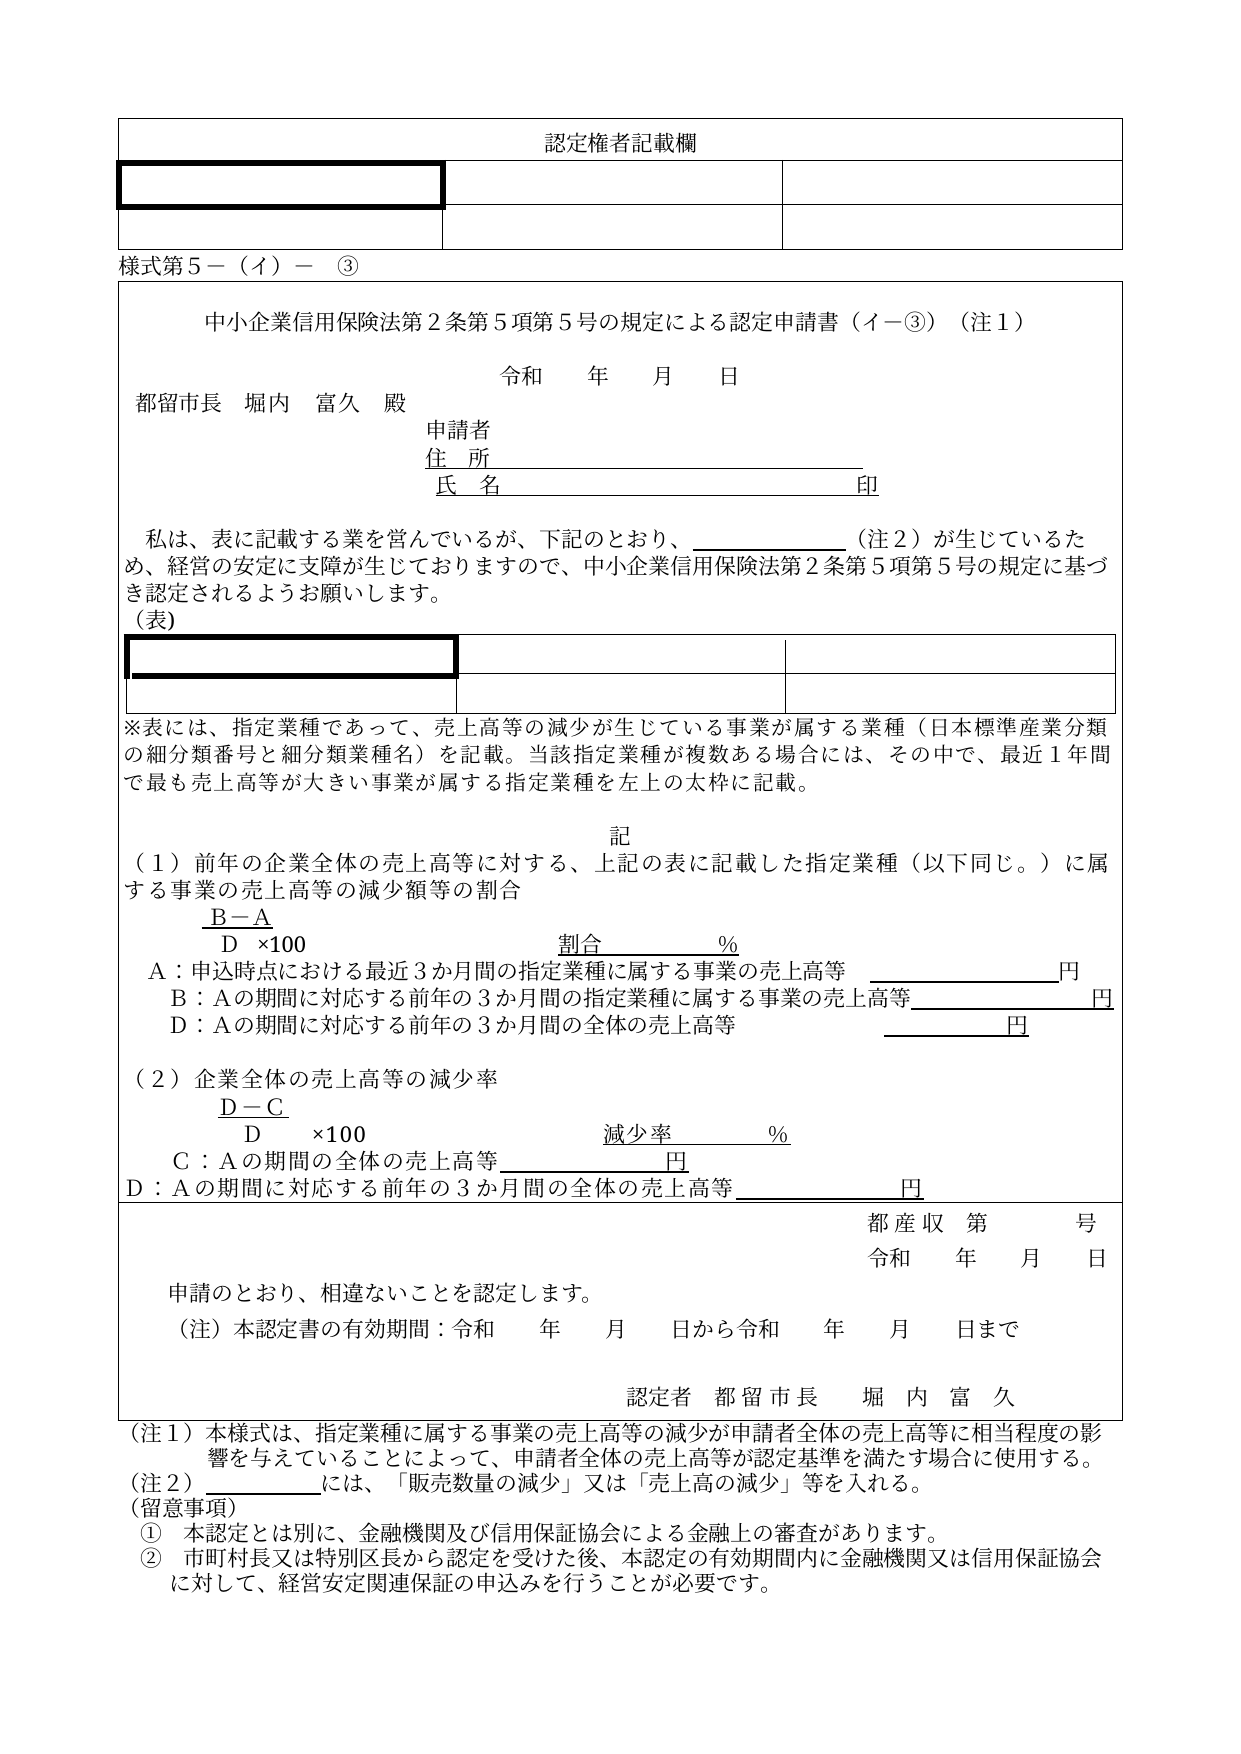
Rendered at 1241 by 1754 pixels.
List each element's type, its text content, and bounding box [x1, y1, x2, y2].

text ① 本認定とは別に、金融機関及び信用保証協会による金融上の審査があります。 [118, 1521, 1122, 1546]
text （留意事項） [118, 1496, 1122, 1521]
table_cell [783, 161, 1122, 204]
text （注２） には、「販売数量の減少」又は「売上高の減少」等を入れる。 [118, 1471, 1122, 1496]
text ② 市町村長又は特別区長から認定を受けた後、本認定の有効期間内に金融機関又は信用保証協会に対して、経営安定関連保証の申込みを行うことが必要です。 [118, 1546, 1122, 1596]
table_header 認定権者記載欄 [119, 119, 1122, 160]
table_cell [783, 205, 1122, 248]
table_cell [443, 205, 782, 248]
table_header 中小企業信用保険法第２条第５項第５号の規定による認定申請書（イ－③）（注１） 令和 年 月 日 都留市長 堀内 富久 殿 申請者 住 所 氏 名 印 私は、表に記載する業を営んでいるが、下記のとおり、 （注２）が生じているため、経営の安定に支障が生じておりますので、中小企業信用保険法第２条第５項第５号の規定に基づき認定されるようお願いします。 （表) ※表には、指定業種であって、売上高等の減少が生じている事業が属する業種（日本標準産業分類の細分類番号と細分類業種名）を記載。当該指定業種が複数ある場合には、その中で、最近１年間で最も売上高等が大きい事業が属する指定業種を左上の太枠に記載。 記 （１）前年の企業全体の売上高等に対する、上記の表に記載した指定業種（以下同じ。）に属する事業の売上高等の減少額等の割合 Ｂ－Ａ Ｄ ×100 割合 ％ Ａ：申込時点における最近３か月間の指定業種に属する事業の売上高等 円 Ｂ：Ａの期間に対応する前年の３か月間の指定業種に属する事業の売上高等 円 Ｄ：Ａの期間に対応する前年の３か月間の全体の売上高等 円 （２）企業全体の売上高等の減少率 Ｄ－Ｃ Ｄ ×100 減少率 ％ Ｃ：Ａの期間の全体の売上高等 円 Ｄ：Ａの期間に対応する前年の３か月間の全体の売上高等 円 [119, 282, 1122, 1202]
table_cell 都 産 収 第 号 令和 年 月 日 申請のとおり、相違ないことを認定します。 （注）本認定書の有効期間：令和 年 月 日から令和 年 月 日まで 認定者 都 留 市 長 堀 内 富 久 [119, 1203, 1122, 1420]
table_cell [119, 210, 442, 248]
text 様式第５－（イ）－ ③ [118, 250, 1122, 281]
table_cell [446, 161, 782, 204]
text （注１）本様式は、指定業種に属する事業の売上高等の減少が申請者全体の売上高等に相当程度の影響を与えていることによって、申請者全体の売上高等が認定基準を満たす場合に使用する。 [118, 1421, 1122, 1471]
table_cell [122, 166, 440, 204]
